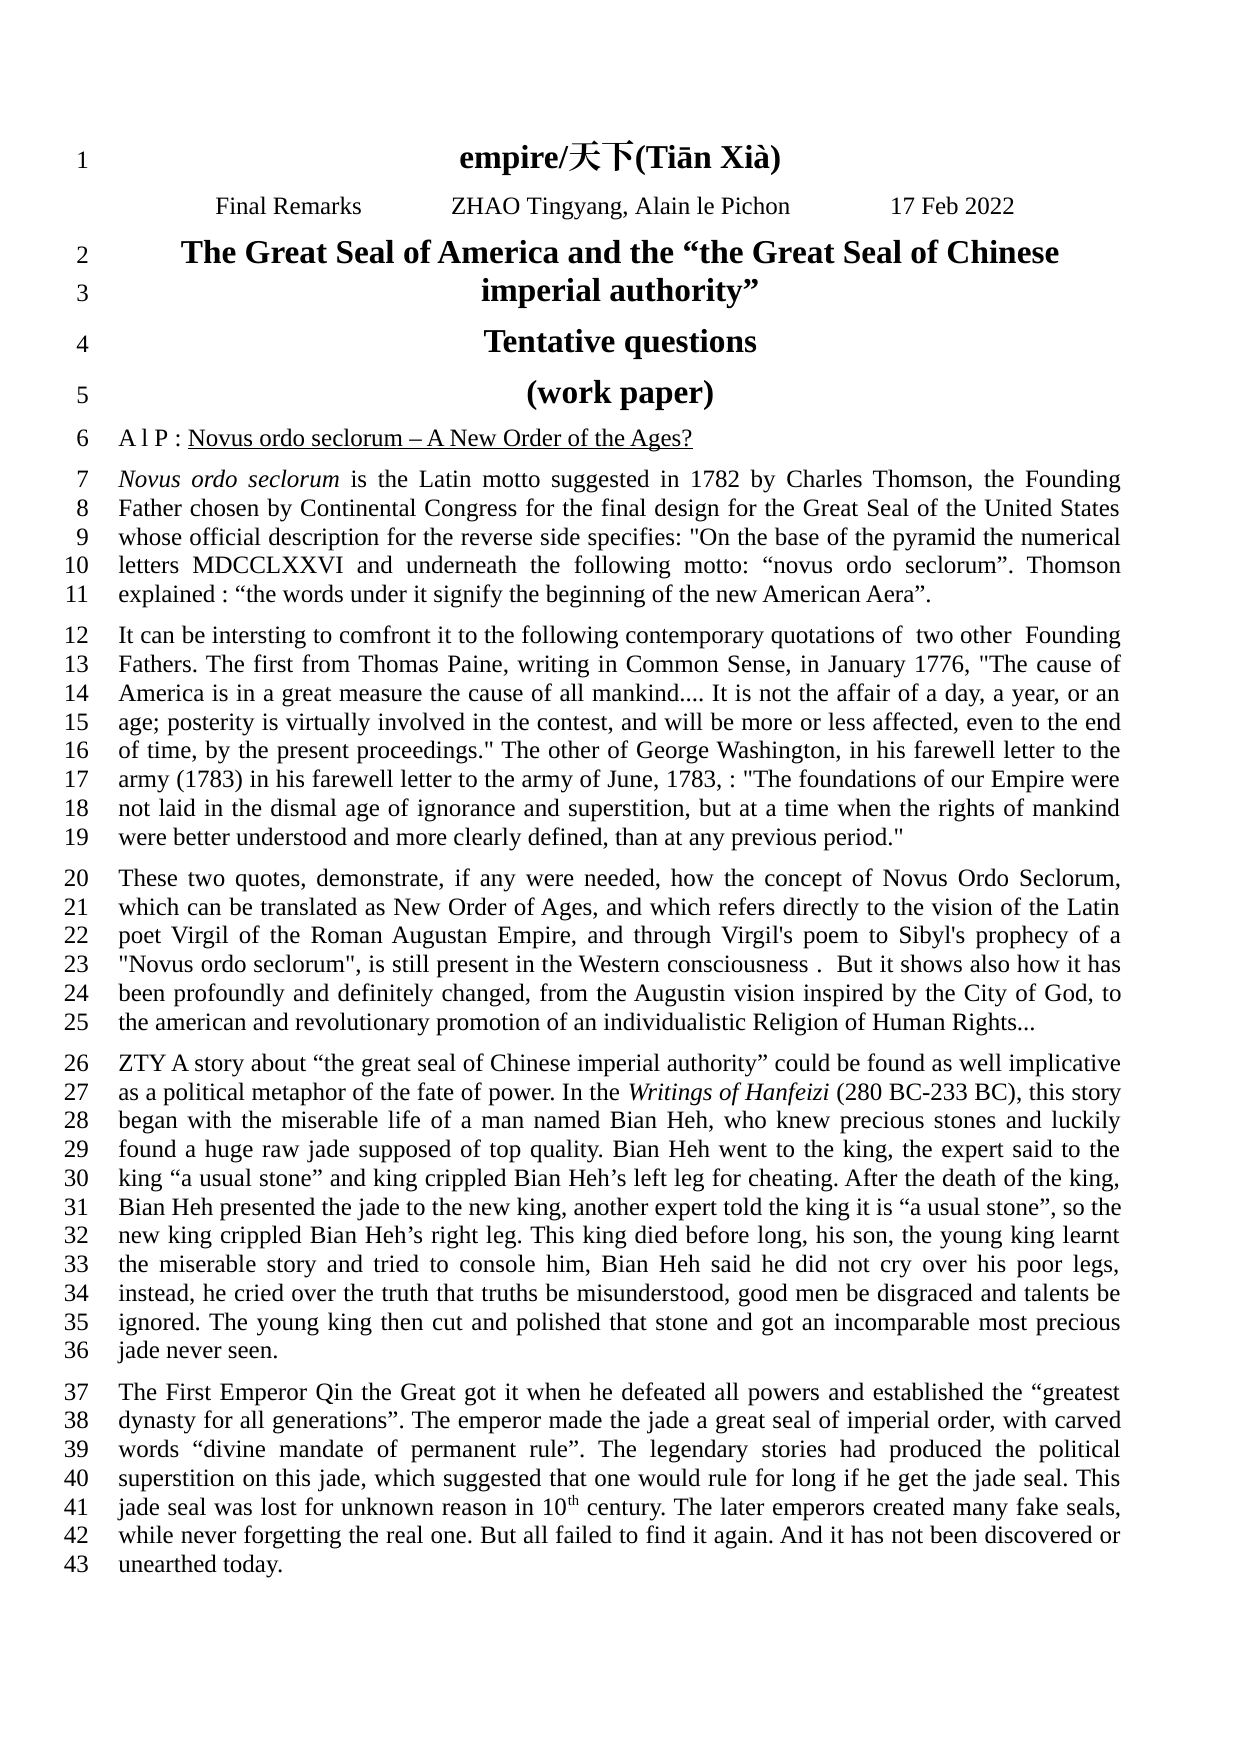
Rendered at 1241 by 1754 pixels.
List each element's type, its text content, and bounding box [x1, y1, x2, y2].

text The Great Seal of America and the “the Great Seal of Chinese imperial authority” [118, 232, 1122, 309]
text empire/天下(Tiān Xià) [118, 131, 1122, 178]
table_header ZHAO Tingyang, Alain le Pichon [429, 191, 812, 220]
table_header 17 Feb 2022 [813, 191, 1092, 220]
text A l P : Novus ordo seclorum – A New Order of the Ages? [118, 423, 1122, 452]
text The First Emperor Qin the Great got it when he defeated all powers and established the “greatest dynasty for all generations”. The emperor made the jade a great seal of imperial order, with carved words “divine mandate of permanent rule”. The legendary stories had produced the political superstition on this jade, which suggested that one would rule for long if he get the jade seal. This jade seal was lost for unknown reason in 10th century. The later emperors created many fake seals, while never forgetting the real one. But all failed to find it again. And it has not been discovered or unearthed today. [118, 1377, 1122, 1578]
text (work paper) [118, 372, 1122, 411]
text ZTY A story about “the great seal of Chinese imperial authority” could be found as well implicative as a political metaphor of the fate of power. In the Writings of Hanfeizi (280 BC-233 BC), this story began with the miserable life of a man named Bian Heh, who knew precious stones and luckily found a huge raw jade supposed of top quality. Bian Heh went to the king, the expert said to the king “a usual stone” and king crippled Bian Heh’s left leg for cheating. After the death of the king, Bian Heh presented the jade to the new king, another expert told the king it is “a usual stone”, so the new king crippled Bian Heh’s right leg. This king died before long, his son, the young king learnt the miserable story and tried to console him, Bian Heh said he did not cry over his poor legs, instead, he cried over the truth that truths be misunderstood, good men be disgraced and talents be ignored. The young king then cut and polished that stone and got an incomparable most precious jade never seen. [118, 1048, 1122, 1364]
table_header Final Remarks [148, 191, 429, 220]
text Novus ordo seclorum is the Latin motto suggested in 1782 by Charles Thomson, the Founding Father chosen by Continental Congress for the final design for the Great Seal of the United States whose official description for the reverse side specifies: "On the base of the pyramid the numerical letters MDCCLXXVI and underneath the following motto: “novus ordo seclorum”. Thomson explained : “the words under it signify the beginning of the new American Aera”. [118, 464, 1122, 608]
text It can be intersting to comfront it to the following contemporary quotations of two other Founding Fathers. The first from Thomas Paine, writing in Common Sense, in January 1776, "The cause of America is in a great measure the cause of all mankind.... It is not the affair of a day, a year, or an age; posterity is virtually involved in the contest, and will be more or less affected, even to the end of time, by the present proceedings." The other of George Washington, in his farewell letter to the army (1783) in his farewell letter to the army of June, 1783, : "The foundations of our Empire were not laid in the dismal age of ignorance and superstition, but at a time when the rights of mankind were better understood and more clearly defined, than at any previous period." [118, 621, 1122, 851]
text Tentative questions [118, 321, 1122, 360]
text These two quotes, demonstrate, if any were needed, how the concept of Novus Ordo Seclorum, which can be translated as New Order of Ages, and which refers directly to the vision of the Latin poet Virgil of the Roman Augustan Empire, and through Virgil's poem to Sibyl's prophecy of a "Novus ordo seclorum", is still present in the Western consciousness . But it shows also how it has been profoundly and definitely changed, from the Augustin vision inspired by the City of God, to the american and revolutionary promotion of an individualistic Religion of Human Rights... [118, 863, 1122, 1036]
